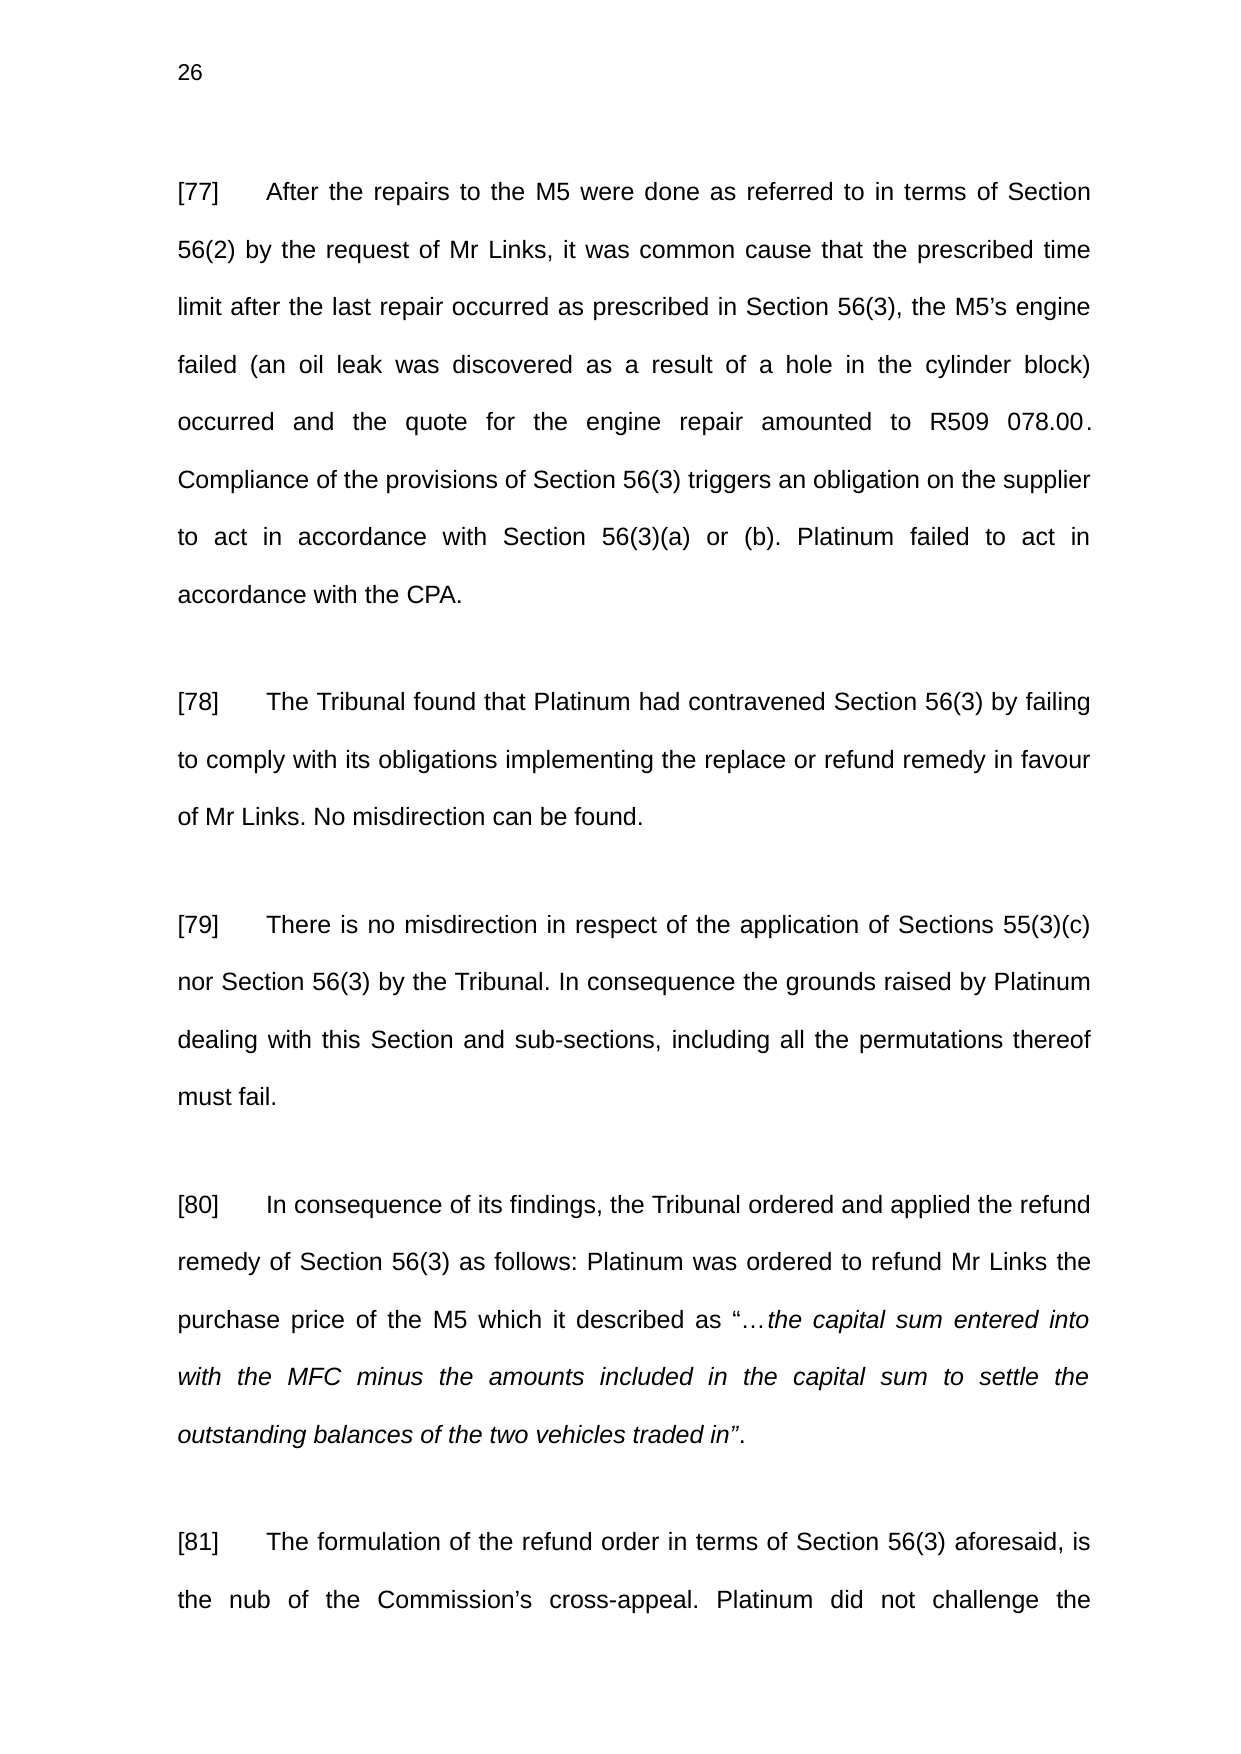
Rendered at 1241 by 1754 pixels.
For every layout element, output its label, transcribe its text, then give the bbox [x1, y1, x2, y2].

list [177, 1527, 1092, 1613]
list [79] There is no misdirection in respect of the application of Sections 55(3)(c) nor Section 56(3) by the Tribunal. In consequence the grounds raised by Platinum dealing with this Section and sub-sections, including all the permutations thereof must fail. [177, 910, 1092, 1111]
list [77] After the repairs to the M5 were done as referred to in terms of Section 56(2) by the request of Mr Links, it was common cause that the prescribed time limit after the last repair occurred as prescribed in Section 56(3), the M5’s engine failed (an oil leak was discovered as a result of a hole in the cylinder block) occurred and the quote for the engine repair amounted to R509 078.00. Compliance of the provisions of Section 56(3) triggers an obligation on the supplier to act in accordance with Section 56(3)(a) or (b). Platinum failed to act in accordance with the CPA. [177, 177, 1092, 608]
list [78] The Tribunal found that Platinum had contravened Section 56(3) by failing to comply with its obligations implementing the replace or refund remedy in favour of Mr Links. No misdirection can be found. [177, 687, 1092, 831]
list [80] In consequence of its findings, the Tribunal ordered and applied the refund remedy of Section 56(3) as follows: Platinum was ordered to refund Mr Links the purchase price of the M5 which it described as “…the capital sum entered into with the MFC minus the amounts included in the capital sum to settle the outstanding balances of the two vehicles traded in”. [177, 1190, 1092, 1448]
